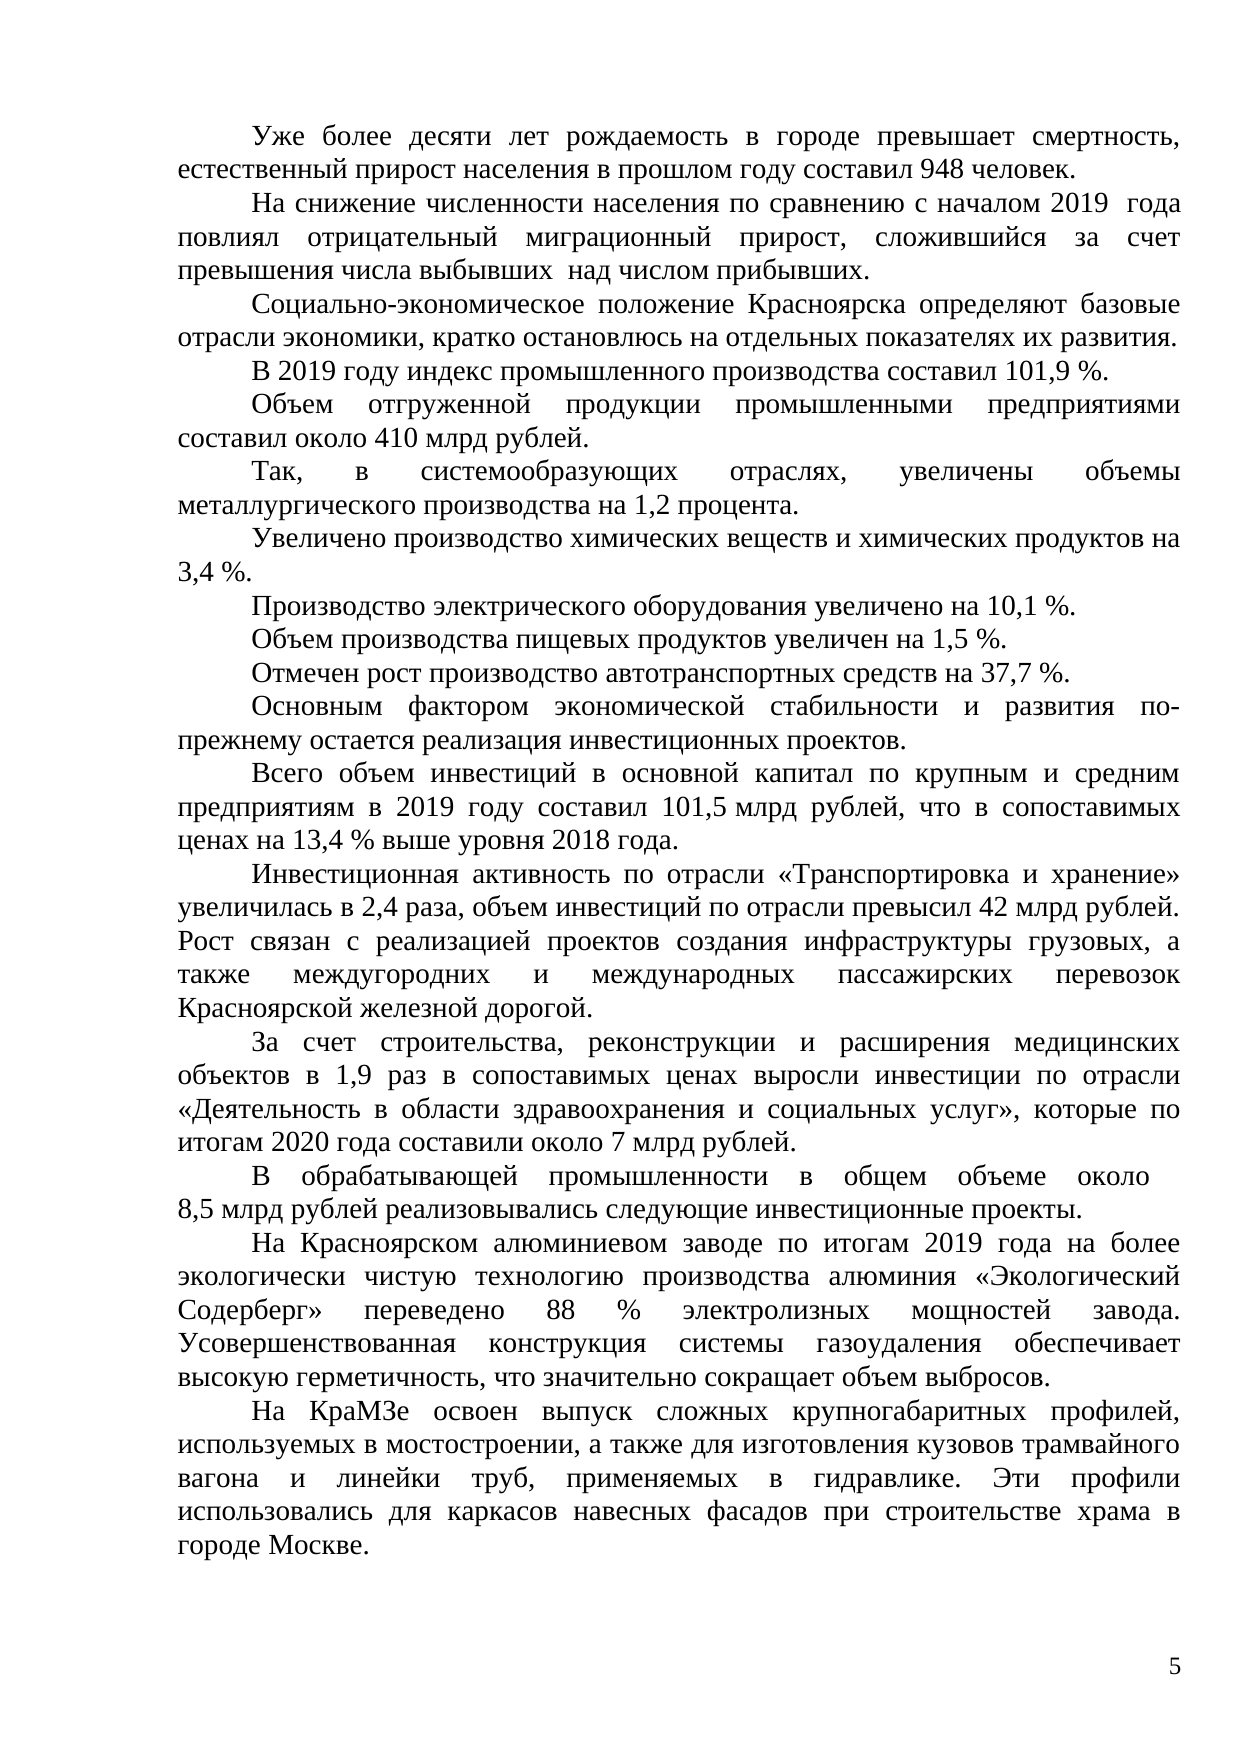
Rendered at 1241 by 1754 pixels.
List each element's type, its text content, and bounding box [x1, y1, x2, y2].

text Объем отгруженной продукции промышленными предприятиями составил около 410 млрд рублей. [177, 386, 1181, 453]
text Отмечен рост производство автотранспортных средств на 37,7 %. [177, 655, 1181, 688]
text Уже более десяти лет рождаемость в городе превышает смертность, естественный прирост населения в прошлом году составил 948 человек. [177, 118, 1181, 185]
text За счет строительства, реконструкции и расширения медицинских объектов в 1,9 раз в сопоставимых ценах выросли инвестиции по отрасли «Деятельность в области здравоохранения и социальных услуг», которые по итогам 2020 года составили около 7 млрд рублей. [177, 1024, 1181, 1158]
text На КраМЗе освоен выпуск сложных крупногабаритных профилей, используемых в мостостроении, а также для изготовления кузовов трамвайного вагона и линейки труб, применяемых в гидравлике. Эти профили использовались для каркасов навесных фасадов при строительстве храма в городе Москве. [177, 1393, 1181, 1560]
text На снижение численности населения по сравнению с началом 2019 года повлиял отрицательный миграционный прирост, сложившийся за счет превышения числа выбывших над числом прибывших. [177, 185, 1181, 286]
text Всего объем инвестиций в основной капитал по крупным и средним предприятиям в 2019 году составил 101,5 млрд рублей, что в сопоставимых ценах на 13,4 % выше уровня 2018 года. [177, 755, 1181, 856]
text Увеличено производство химических веществ и химических продуктов на 3,4 %. [177, 521, 1181, 588]
text Объем производства пищевых продуктов увеличен на 1,5 %. [177, 621, 1181, 655]
text На Красноярском алюминиевом заводе по итогам 2019 года на более экологически чистую технологию производства алюминия «Экологический Содерберг» переведено 88 % электролизных мощностей завода. Усовершенствованная конструкция системы газоудаления обеспечивает высокую герметичность, что значительно сокращает объем выбросов. [177, 1225, 1181, 1393]
text В 2019 году индекс промышленного производства составил 101,9 %. [177, 353, 1181, 386]
text Основным фактором экономической стабильности и развития по-прежнему остается реализация инвестиционных проектов. [177, 688, 1181, 755]
text Производство электрического оборудования увеличено на 10,1 %. [177, 588, 1181, 621]
text Социально-экономическое положение Красноярска определяют базовые отрасли экономики, кратко остановлюсь на отдельных показателях их развития. [177, 286, 1181, 353]
text Инвестиционная активность по отрасли «Транспортировка и хранение» увеличилась в 2,4 раза, объем инвестиций по отрасли превысил 42 млрд рублей. Рост связан с реализацией проектов создания инфраструктуры грузовых, а также междугородних и международных пассажирских перевозок Красноярской железной дорогой. [177, 856, 1181, 1024]
text Так, в системообразующих отраслях, увеличены объемы металлургического производства на 1,2 процента. [177, 453, 1181, 521]
text В обрабатывающей промышленности в общем объеме около 8,5 млрд рублей реализовывались следующие инвестиционные проекты. [177, 1158, 1181, 1225]
